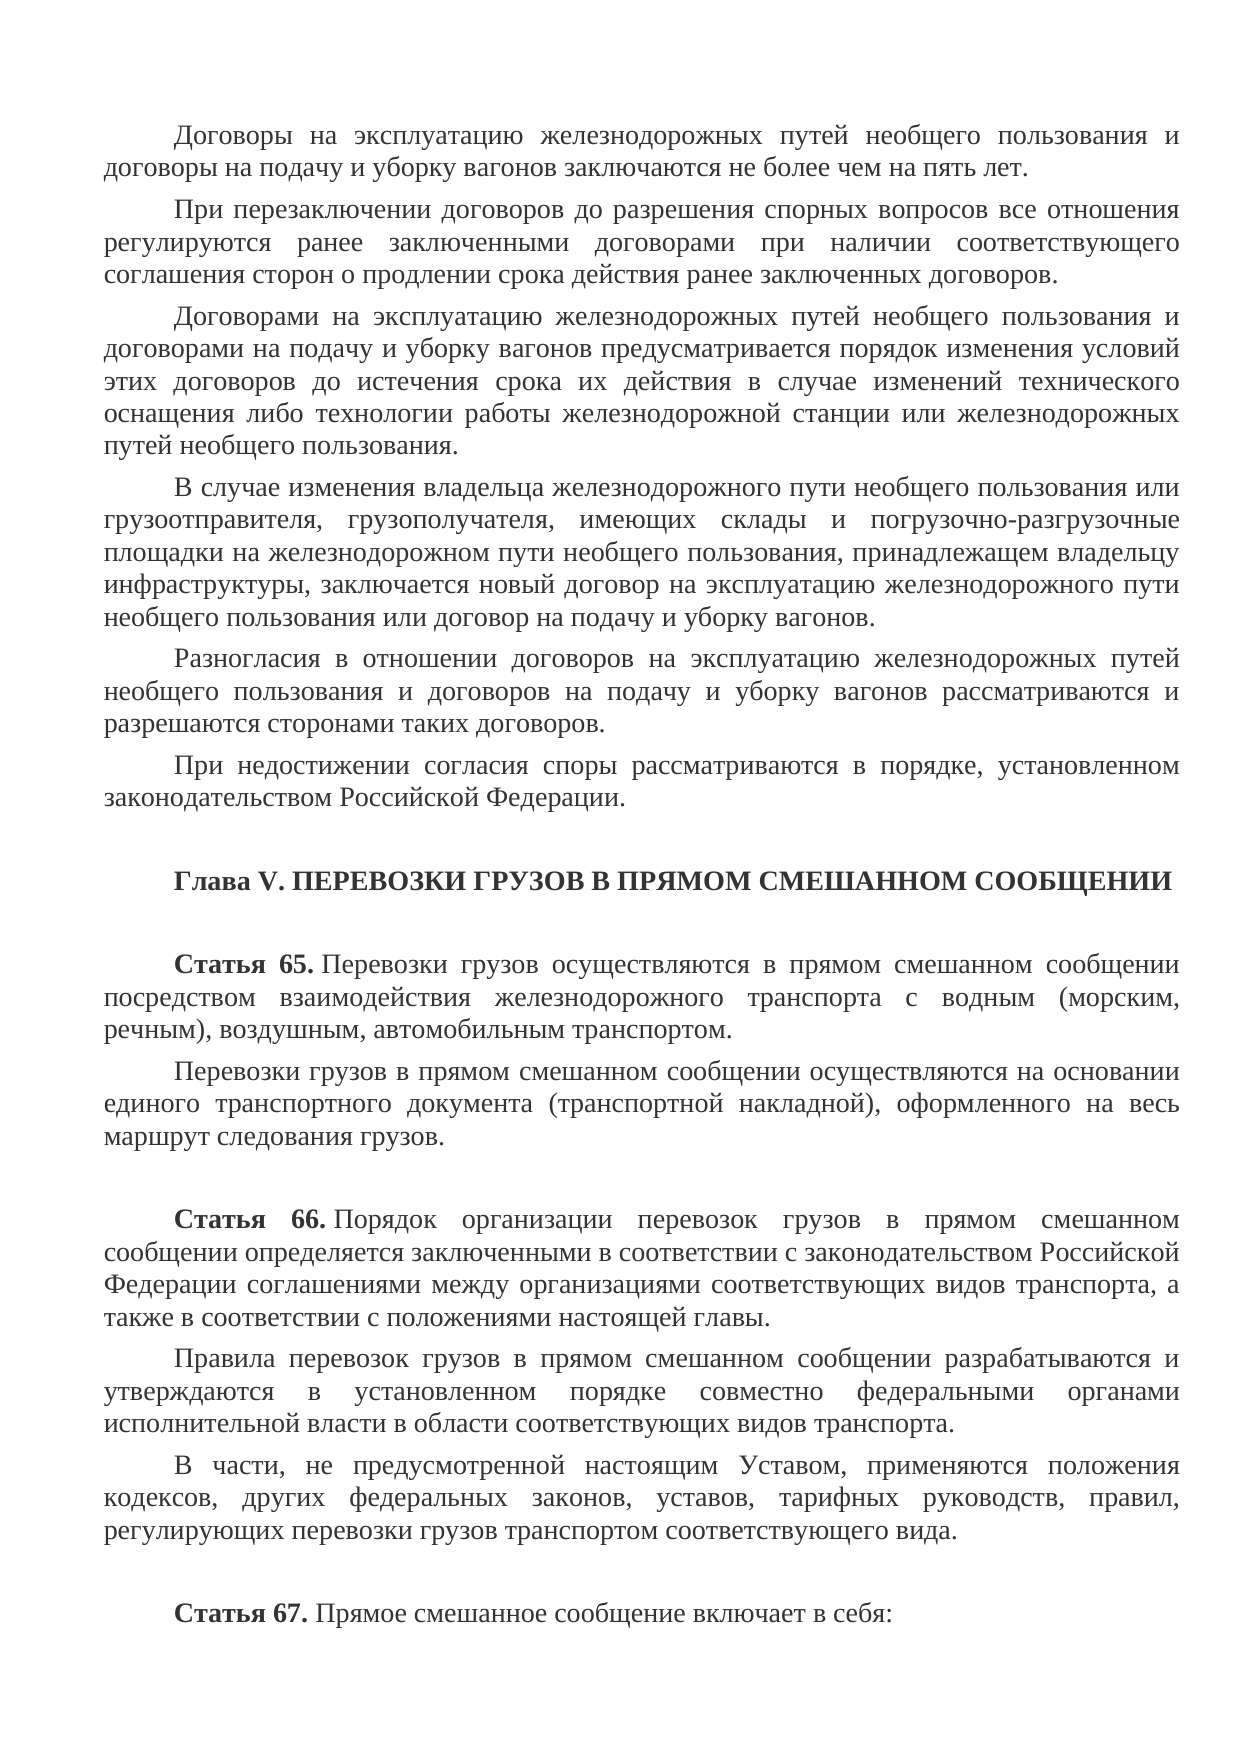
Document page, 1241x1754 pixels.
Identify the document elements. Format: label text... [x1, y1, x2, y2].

text Перевозки грузов в прямом смешанном сообщении осуществляются на основании единого транспортного документа (транспортной накладной), оформленного на весь маршрут следования грузов. [103, 1054, 1181, 1151]
text Правила перевозок грузов в прямом смешанном сообщении разрабатываются и утверждаются в установленном порядке совместно федеральными органами исполнительной власти в области соответствующих видов транспорта. [103, 1341, 1181, 1439]
text Статья 66. Порядок организации перевозок грузов в прямом смешанном сообщении определяется заключенными в соответствии с законодательством Российской Федерации соглашениями между организациями соответствующих видов транспорта, а также в соответствии с положениями настоящей главы. [103, 1202, 1181, 1332]
text Разногласия в отношении договоров на эксплуатацию железнодорожных путей необщего пользования и договоров на подачу и уборку вагонов рассматриваются и разрешаются сторонами таких договоров. [103, 642, 1181, 739]
text Статья 67. Прямое смешанное сообщение включает в себя: [103, 1596, 1181, 1629]
text При недостижении согласия споры рассматриваются в порядке, установленном законодательством Российской Федерации. [103, 748, 1181, 813]
text В случае изменения владельца железнодорожного пути необщего пользования или грузоотправителя, грузополучателя, имеющих склады и погрузочно-разгрузочные площадки на железнодорожном пути необщего пользования, принадлежащем владельцу инфраструктуры, заключается новый договор на эксплуатацию железнодорожного пути необщего пользования или договор на подачу и уборку вагонов. [103, 470, 1181, 632]
text Договорами на эксплуатацию железнодорожных путей необщего пользования и договорами на подачу и уборку вагонов предусматривается порядок изменения условий этих договоров до истечения срока их действия в случае изменений технического оснащения либо технологии работы железнодорожной станции или железнодорожных путей необщего пользования. [103, 299, 1181, 461]
text Глава V. ПЕРЕВОЗКИ ГРУЗОВ В ПРЯМОМ СМЕШАННОМ СООБЩЕНИИ [174, 864, 1181, 896]
text При перезаключении договоров до разрешения спорных вопросов все отношения регулируются ранее заключенными договорами при наличии соответствующего соглашения сторон о продлении срока действия ранее заключенных договоров. [103, 192, 1181, 289]
text Договоры на эксплуатацию железнодорожных путей необщего пользования и договоры на подачу и уборку вагонов заключаются не более чем на пять лет. [103, 118, 1181, 183]
text Статья 65. Перевозки грузов осуществляются в прямом смешанном сообщении посредством взаимодействия железнодорожного транспорта с водным (морским, речным), воздушным, автомобильным транспортом. [103, 948, 1181, 1045]
text В части, не предусмотренной настоящим Уставом, применяются положения кодексов, других федеральных законов, уставов, тарифных руководств, правил, регулирующих перевозки грузов транспортом соответствующего вида. [103, 1448, 1181, 1545]
